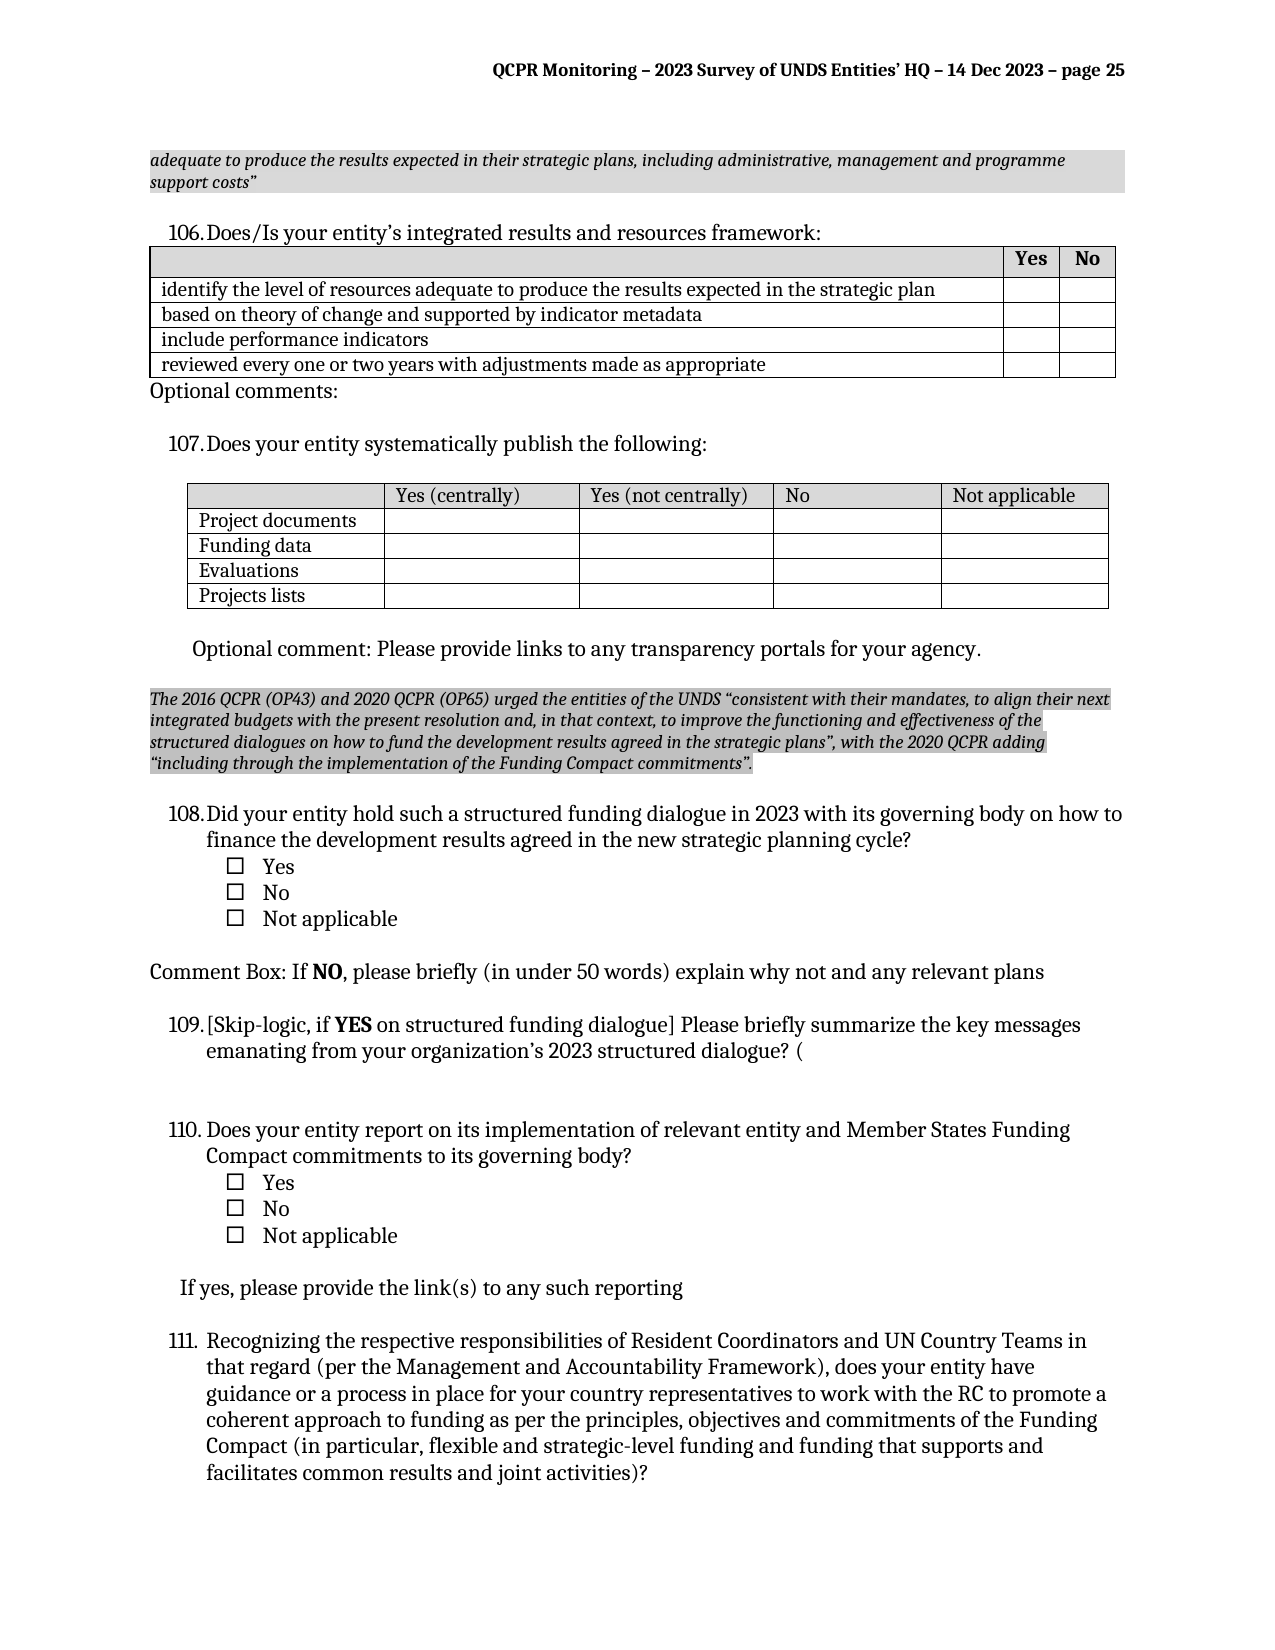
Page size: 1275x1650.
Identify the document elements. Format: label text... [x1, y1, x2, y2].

table_cell [580, 534, 773, 558]
table_cell [1004, 328, 1059, 352]
list Did your entity hold such a structured funding dialogue in 2023 with its governing body on how to finance the development results agreed in the new strategic planning cycle? [169, 801, 1125, 853]
table_cell Funding data [188, 534, 384, 558]
list The 2016 QCPR (OP43) and 2020 QCPR (OP65) urged the entities of the UNDS “consistent with their mandates, to align their next integrated budgets with the present resolution and, in that context, to improve the functioning and effectiveness of the structured dialogues on how to fund the development results agreed in the strategic plans”, with the 2020 QCPR adding “including through the implementation of the Funding Compact commitments”. [753, 688, 1125, 774]
table_cell [942, 534, 1108, 558]
table_cell Evaluations [188, 559, 384, 583]
table_header [151, 247, 1003, 277]
text Comment Box: If NO, please briefly (in under 50 words) explain why not and any relevant plans [150, 959, 1125, 985]
table_header Yes [1004, 247, 1059, 277]
table_header [188, 484, 384, 508]
table_cell [1060, 328, 1115, 352]
table_cell [385, 509, 579, 533]
list [Skip-logic, if YES on structured funding dialogue] Please briefly summarize the key messages emanating from your organization’s 2023 structured dialogue? ( [169, 1012, 1125, 1064]
table_cell [774, 534, 941, 558]
text Optional comment: Please provide links to any transparency portals for your agency. [192, 635, 1125, 662]
table_cell [385, 559, 579, 583]
table_cell Projects lists [188, 584, 384, 608]
text Optional comments: [150, 378, 1125, 404]
list No [225, 1196, 1125, 1222]
list Does your entity systematically publish the following: [169, 430, 1125, 457]
table_header Yes (not centrally) [580, 484, 773, 508]
table_cell [942, 584, 1108, 608]
table_cell [385, 584, 579, 608]
text If yes, please provide the link(s) to any such reporting [150, 1275, 1125, 1301]
list Yes [225, 1170, 1125, 1196]
table_cell [1060, 303, 1115, 327]
table_cell identify the level of resources adequate to produce the results expected in the strategic plan [151, 278, 1003, 302]
table_cell [580, 584, 773, 608]
list Does your entity report on its implementation of relevant entity and Member States Funding Compact commitments to its governing body? [169, 1117, 1125, 1170]
list Yes [225, 853, 1125, 880]
table_header No [774, 484, 941, 508]
table_cell [942, 509, 1108, 533]
list Not applicable [225, 906, 1125, 932]
table_cell include performance indicators [151, 328, 1003, 352]
list Does/Is your entity’s integrated results and resources framework: [169, 219, 1125, 246]
table_cell Project documents [188, 509, 384, 533]
table_cell [580, 509, 773, 533]
table_header No [1060, 247, 1115, 277]
list Not applicable [225, 1222, 1125, 1249]
table_cell [942, 559, 1108, 583]
table_cell [1004, 278, 1059, 302]
table_cell based on theory of change and supported by indicator metadata [151, 303, 1003, 327]
table_header Yes (centrally) [385, 484, 579, 508]
table_cell [774, 559, 941, 583]
table_cell [580, 559, 773, 583]
table_header Not applicable [942, 484, 1108, 508]
table_cell [1060, 278, 1115, 302]
list Recognizing the respective responsibilities of Resident Coordinators and UN Country Teams in that regard (per the Management and Accountability Framework), does your entity have guidance or a process in place for your country representatives to work with the RC to promote a coherent approach to funding as per the principles, objectives and commitments of the Funding Compact (in particular, flexible and strategic-level funding and funding that supports and facilitates common results and joint activities)? [169, 1328, 1125, 1486]
list No [225, 880, 1125, 906]
table_cell [385, 534, 579, 558]
table_cell [774, 584, 941, 608]
table_cell [1060, 353, 1115, 377]
table_cell [1004, 303, 1059, 327]
table_cell [774, 509, 941, 533]
table_cell [1004, 353, 1059, 377]
table_cell reviewed every one or two years with adjustments made as appropriate [151, 353, 1003, 377]
